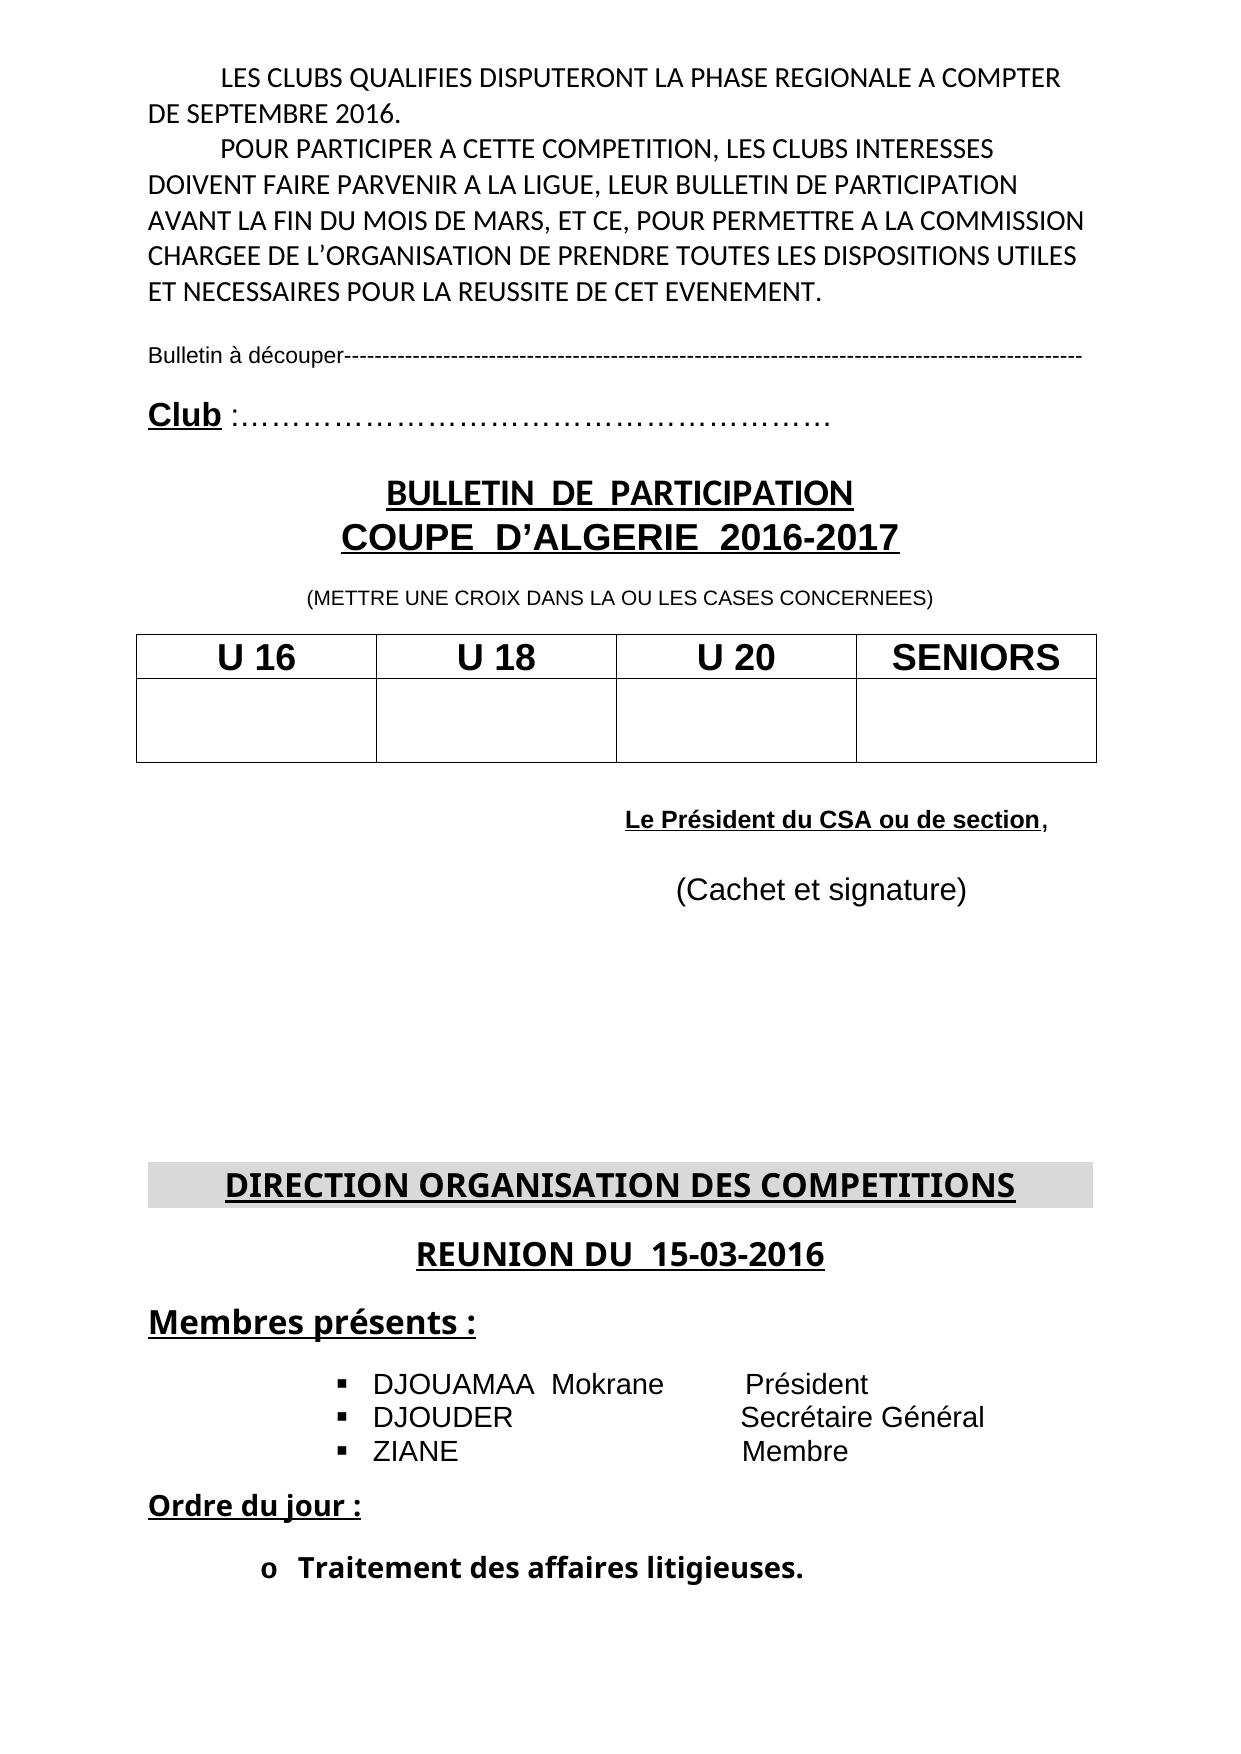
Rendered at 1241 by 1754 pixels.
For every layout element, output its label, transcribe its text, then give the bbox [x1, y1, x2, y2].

text REUNION DU 15-03-2016 [148, 1230, 1093, 1276]
text POUR PARTICIPER A CETTE COMPETITION, LES CLUBS INTERESSES DOIVENT FAIRE PARVENIR A LA LIGUE, LEUR BULLETIN DE PARTICIPATION AVANT LA FIN DU MOIS DE MARS, ET CE, POUR PERMETTRE A LA COMMISSION CHARGEE DE L’ORGANISATION DE PRENDRE TOUTES LES DISPOSITIONS UTILES ET NECESSAIRES POUR LA REUSSITE DE CET EVENEMENT. [148, 130, 1093, 308]
text BULLETIN DE PARTICIPATION [148, 469, 1093, 515]
text DIRECTION ORGANISATION DES COMPETITIONS [148, 1162, 1093, 1208]
text (METTRE UNE CROIX DANS LA OU LES CASES CONCERNEES) [148, 586, 1093, 610]
table_cell [377, 679, 616, 762]
text Le Président du CSA ou de section, [148, 799, 1093, 835]
text LES CLUBS QUALIFIES DISPUTERONT LA PHASE REGIONALE A COMPTER DE SEPTEMBRE 2016. [148, 59, 1093, 130]
table_header U 16 [137, 635, 376, 678]
table_header U 18 [377, 635, 616, 678]
table_cell [617, 679, 856, 762]
list DJOUDER Secrétaire Général [335, 1400, 1093, 1434]
text COUPE D’ALGERIE 2016-2017 [148, 515, 1093, 558]
table_header U 20 [617, 635, 856, 678]
list ZIANE Membre [335, 1434, 1093, 1468]
text (Cachet et signature) [148, 871, 1093, 907]
list DJOUAMAA Mokrane Président [335, 1367, 1093, 1400]
text Club :………………………………………………… [148, 395, 1093, 433]
text Ordre du jour : [148, 1485, 1093, 1524]
table_header SENIORS [857, 635, 1096, 678]
table_cell [137, 679, 376, 762]
list Traitement des affaires litigieuses. [260, 1547, 1093, 1587]
table_cell [857, 679, 1096, 762]
text Bulletin à découper------------------------------------------------------------------------------------------------- [148, 342, 1093, 368]
text Membres présents : [148, 1298, 1093, 1344]
